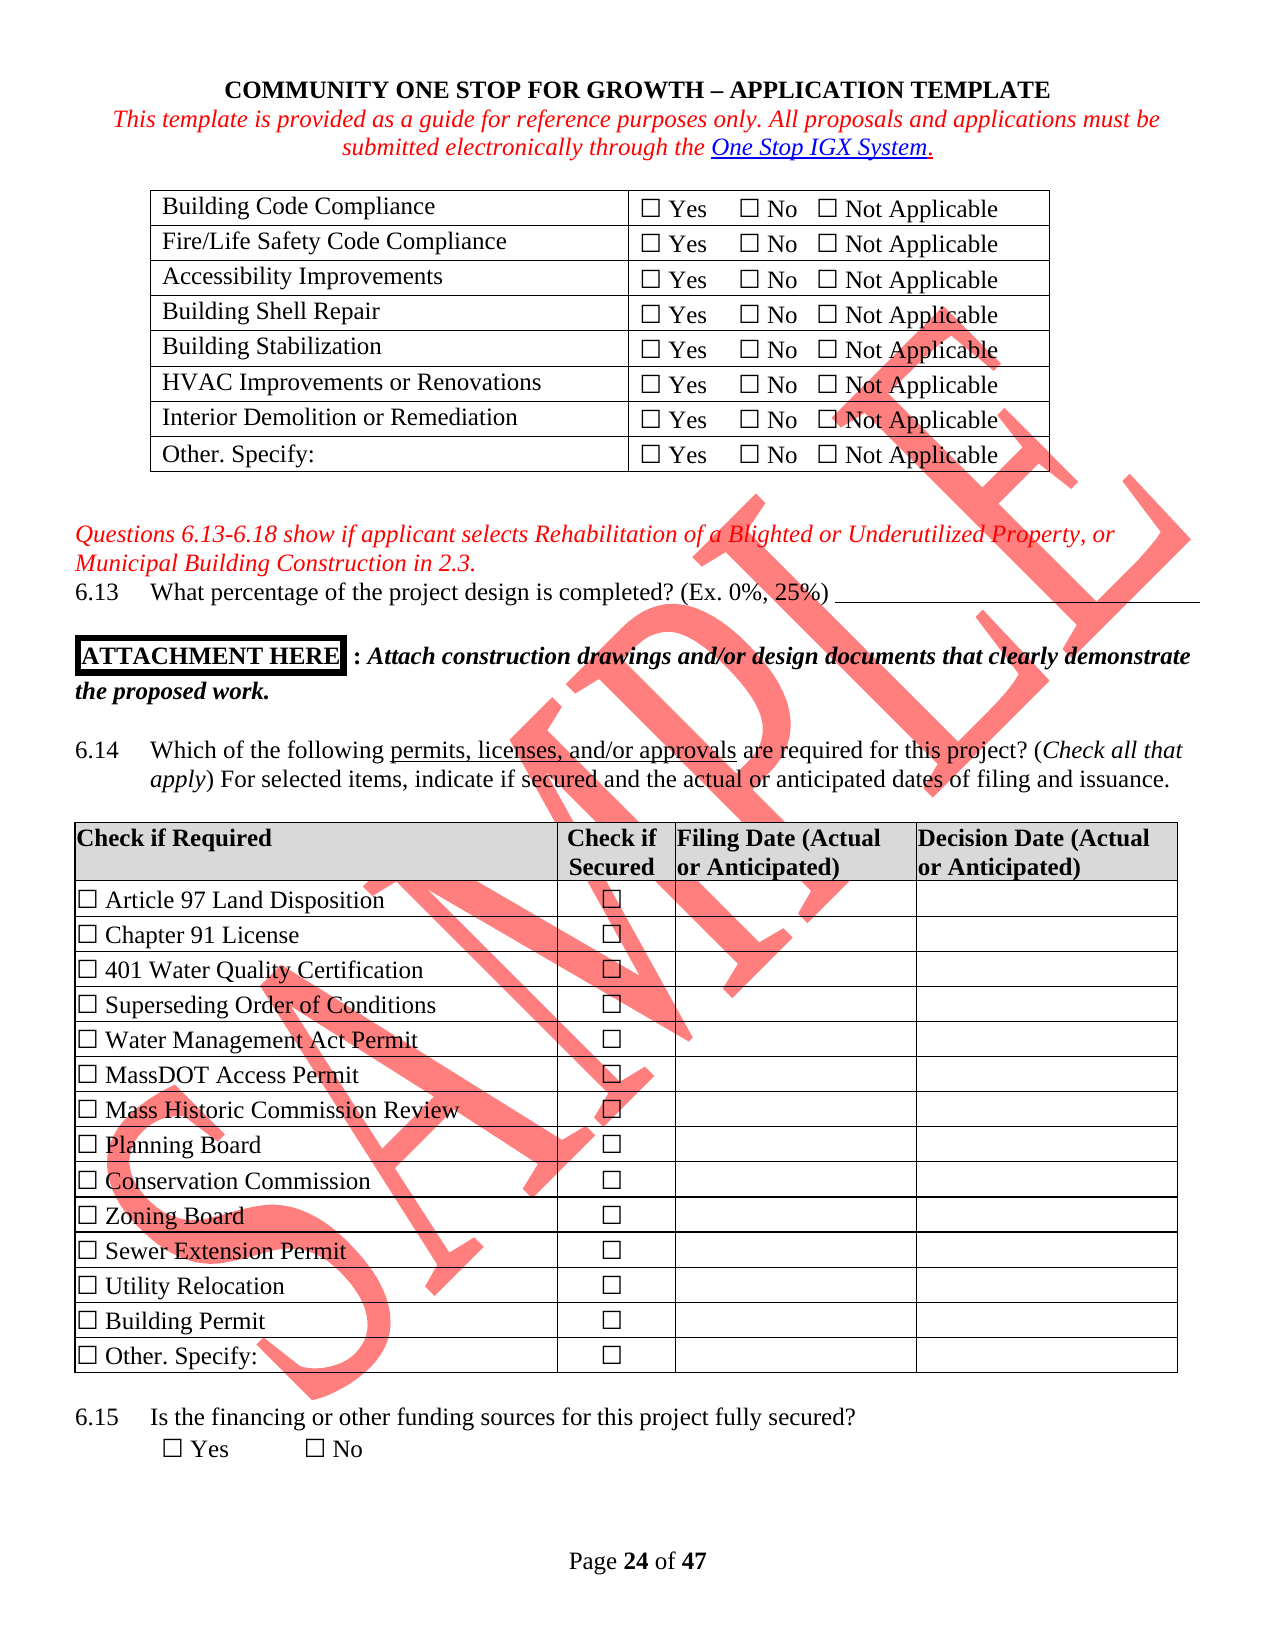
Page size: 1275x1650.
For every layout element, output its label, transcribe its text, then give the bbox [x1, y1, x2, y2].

table_cell [917, 987, 1177, 1021]
table_cell [917, 1338, 1177, 1372]
table_cell [676, 1233, 916, 1267]
table_cell [676, 1022, 916, 1056]
table_cell Zoning Board [76, 1198, 557, 1231]
table_cell [676, 1303, 916, 1337]
table_cell Yes No Not Applicable [629, 402, 1049, 436]
table_cell MassDOT Access Permit [76, 1057, 557, 1091]
table_cell Planning Board [76, 1127, 557, 1161]
table_header Check if Secured [558, 823, 675, 880]
table_cell [676, 1127, 916, 1161]
table_cell [917, 881, 1177, 916]
table_cell [917, 1268, 1177, 1302]
table_cell [917, 1022, 1177, 1056]
table_header Decision Date (Actual or Anticipated) [917, 823, 1177, 880]
table_cell [917, 1057, 1177, 1091]
list What percentage of the project design is completed? (Ex. 0%, 25%) [75, 577, 1200, 606]
list Is the financing or other funding sources for this project fully secured? [75, 1402, 1200, 1430]
table_cell Interior Demolition or Remediation [151, 402, 628, 436]
table_cell Yes No Not Applicable [629, 226, 1049, 260]
table_cell [676, 1092, 916, 1126]
table_cell Yes No Not Applicable [629, 437, 1049, 471]
table_cell [676, 1338, 916, 1372]
table_cell [917, 917, 1177, 951]
table_cell Building Shell Repair [151, 296, 628, 330]
table_cell [917, 1162, 1177, 1196]
table_cell [917, 1127, 1177, 1161]
table_header Check if Required [76, 823, 557, 880]
table_cell [676, 1057, 916, 1091]
table_cell Yes No Not Applicable [629, 191, 1049, 225]
table_cell Article 97 Land Disposition [76, 881, 557, 916]
table_header Yes [150, 1430, 292, 1464]
table_cell Building Permit [76, 1303, 557, 1337]
table_cell [676, 1198, 916, 1231]
table_cell Mass Historic Commission Review [76, 1092, 557, 1126]
table_cell HVAC Improvements or Renovations [151, 367, 628, 401]
table_cell [676, 1162, 916, 1196]
table_cell Yes No Not Applicable [629, 296, 1049, 330]
table_cell [917, 952, 1177, 986]
table_cell Fire/Life Safety Code Compliance [151, 226, 628, 260]
table_cell Other. Specify: [76, 1338, 557, 1372]
table_cell Yes No Not Applicable [629, 367, 1049, 401]
list Which of the following permits, licenses, and/or approvals are required for this project? (Check all that apply) For selected items, indicate if secured and the actual or anticipated dates of filing and issuance. [75, 736, 1200, 793]
table_cell Building Code Compliance [151, 191, 628, 225]
table_cell [676, 952, 916, 986]
table_cell 401 Water Quality Certification [76, 952, 557, 986]
table_cell Yes No Not Applicable [629, 261, 1049, 295]
table_cell [917, 1092, 1177, 1126]
table_cell Accessibility Improvements [151, 261, 628, 295]
table_cell Conservation Commission [76, 1162, 557, 1196]
table_header Filing Date (Actual or Anticipated) [676, 823, 916, 880]
text Questions 6.13-6.18 show if applicant selects Rehabilitation of a Blighted or Underutilized Property, or Municipal Building Construction in 2.3. [75, 519, 1200, 577]
table_cell Utility Relocation [76, 1268, 557, 1302]
table_cell Other. Specify: [151, 437, 628, 471]
table_cell Chapter 91 License [76, 917, 557, 951]
table_cell [676, 1268, 916, 1302]
table_cell [917, 1303, 1177, 1337]
table_cell [917, 1233, 1177, 1267]
table_cell [676, 917, 916, 951]
table_header No [293, 1430, 499, 1464]
table_cell [676, 987, 916, 1021]
table_cell Sewer Extension Permit [76, 1233, 557, 1267]
text ATTACHMENT HERE : Attach construction drawings and/or design documents that clearly demonstrate the proposed work. [75, 634, 1200, 704]
table_cell Water Management Act Permit [76, 1022, 557, 1056]
table_cell Yes No Not Applicable [629, 331, 1049, 366]
table_cell Building Stabilization [151, 331, 628, 366]
table_cell Superseding Order of Conditions [76, 987, 557, 1021]
table_cell [917, 1198, 1177, 1231]
table_cell [676, 881, 916, 916]
